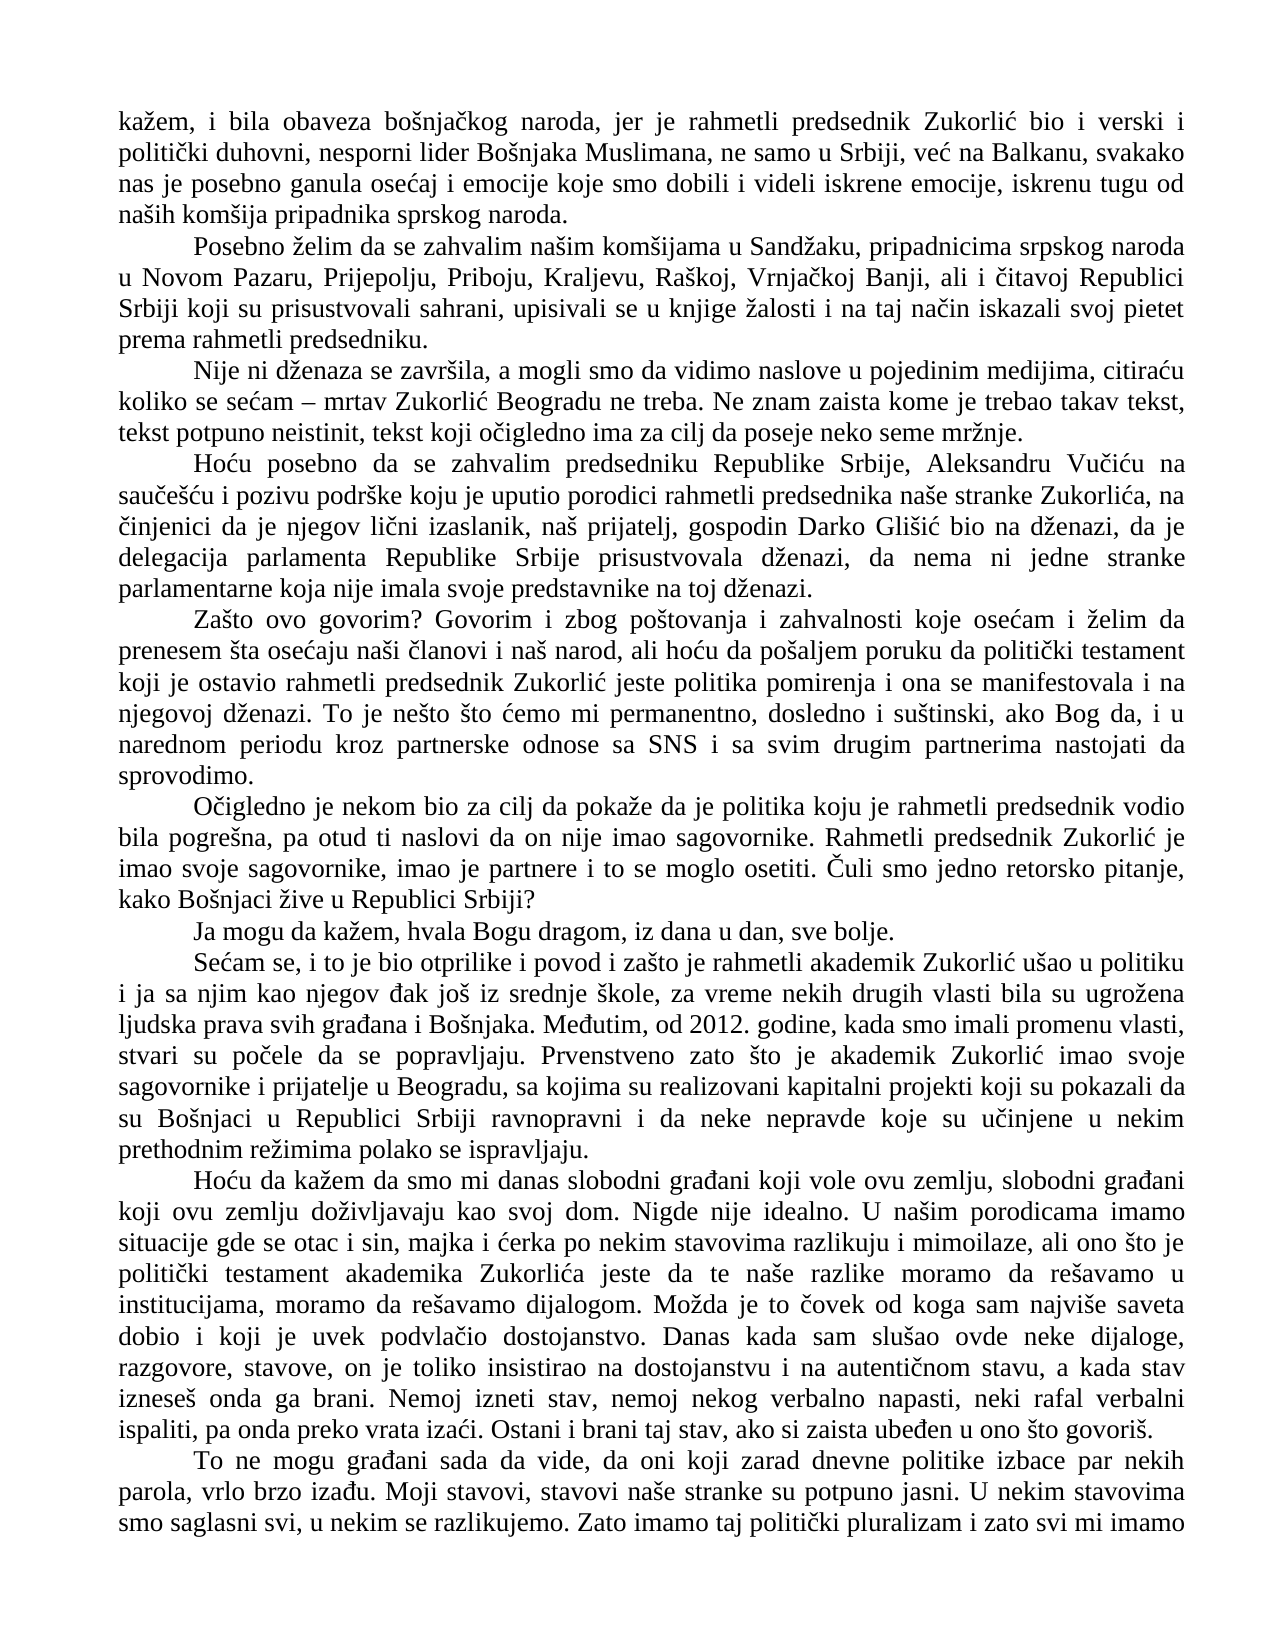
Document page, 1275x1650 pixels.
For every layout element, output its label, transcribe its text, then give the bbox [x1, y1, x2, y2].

text Hoću da kažem da smo mi danas slobodni građani koji vole ovu zemlju, slobodni građani koji ovu zemlju doživljavaju kao svoj dom. Nigde nije idealno. U našim porodicama imamo situacije gde se otac i sin, majka i ćerka po nekim stavovima razlikuju i mimoilaze, ali ono što je politički testament akademika Zukorlića jeste da te naše razlike moramo da rešavamo u institucijama, moramo da rešavamo dijalogom. Možda je to čovek od koga sam najviše saveta dobio i koji je uvek podvlačio dostojanstvo. Danas kada sam slušao ovde neke dijaloge, razgovore, stavove, on je toliko insistirao na dostojanstvu i na autentičnom stavu, a kada stav izneseš onda ga brani. Nemoj izneti stav, nemoj nekog verbalno napasti, neki rafal verbalni ispaliti, pa onda preko vrata izaći. Ostani i brani taj stav, ako si zaista ubeđen u ono što govoriš. [118, 1164, 1186, 1444]
text Sećam se, i to je bio otprilike i povod i zašto je rahmetli akademik Zukorlić ušao u politiku i ja sa njim kao njegov đak još iz srednje škole, za vreme nekih drugih vlasti bila su ugrožena ljudska prava svih građana i Bošnjaka. Međutim, od 2012. godine, kada smo imali promenu vlasti, stvari su počele da se popravljaju. Prvenstveno zato što je akademik Zukorlić imao svoje sagovornike i prijatelje u Beogradu, sa kojima su realizovani kapitalni projekti koji su pokazali da su Bošnjaci u Republici Srbiji ravnopravni i da neke nepravde koje su učinjene u nekim prethodnim režimima polako se ispravljaju. [118, 946, 1186, 1164]
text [118, 105, 1186, 229]
text Zašto ovo govorim? Govorim i zbog poštovanja i zahvalnosti koje osećam i želim da prenesem šta osećaju naši članovi i naš narod, ali hoću da pošaljem poruku da politički testament koji je ostavio rahmetli predsednik Zukorlić jeste politika pomirenja i ona se manifestovala i na njegovoj dženazi. To je nešto što ćemo mi permanentno, dosledno i suštinski, ako Bog da, i u narednom periodu kroz partnerske odnose sa SNS i sa svim drugim partnerima nastojati da sprovodimo. [118, 603, 1186, 790]
text Ja mogu da kažem, hvala Bogu dragom, iz dana u dan, sve bolje. [118, 915, 1186, 946]
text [118, 1444, 1186, 1538]
text Hoću posebno da se zahvalim predsedniku Republike Srbije, Aleksandru Vučiću na saučešću i pozivu podrške koju je uputio porodici rahmetli predsednika naše stranke Zukorlića, na činjenici da je njegov lični izaslanik, naš prijatelj, gospodin Darko Glišić bio na dženazi, da je delegacija parlamenta Republike Srbije prisustvovala dženazi, da nema ni jedne stranke parlamentarne koja nije imala svoje predstavnike na toj dženazi. [118, 448, 1186, 603]
text Posebno želim da se zahvalim našim komšijama u Sandžaku, pripadnicima srpskog naroda u Novom Pazaru, Prijepolju, Priboju, Kraljevu, Raškoj, Vrnjačkoj Banji, ali i čitavoj Republici Srbiji koji su prisustvovali sahrani, upisivali se u knjige žalosti i na taj način iskazali svoj pietet prema rahmetli predsedniku. [118, 229, 1186, 354]
text Nije ni dženaza se završila, a mogli smo da vidimo naslove u pojedinim medijima, citiraću koliko se sećam – mrtav Zukorlić Beogradu ne treba. Ne znam zaista kome je trebao takav tekst, tekst potpuno neistinit, tekst koji očigledno ima za cilj da poseje neko seme mržnje. [118, 354, 1186, 448]
text Očigledno je nekom bio za cilj da pokaže da je politika koju je rahmetli predsednik vodio bila pogrešna, pa otud ti naslovi da on nije imao sagovornike. Rahmetli predsednik Zukorlić je imao svoje sagovornike, imao je partnere i to se moglo osetiti. Čuli smo jedno retorsko pitanje, kako Bošnjaci žive u Republici Srbiji? [118, 790, 1186, 915]
